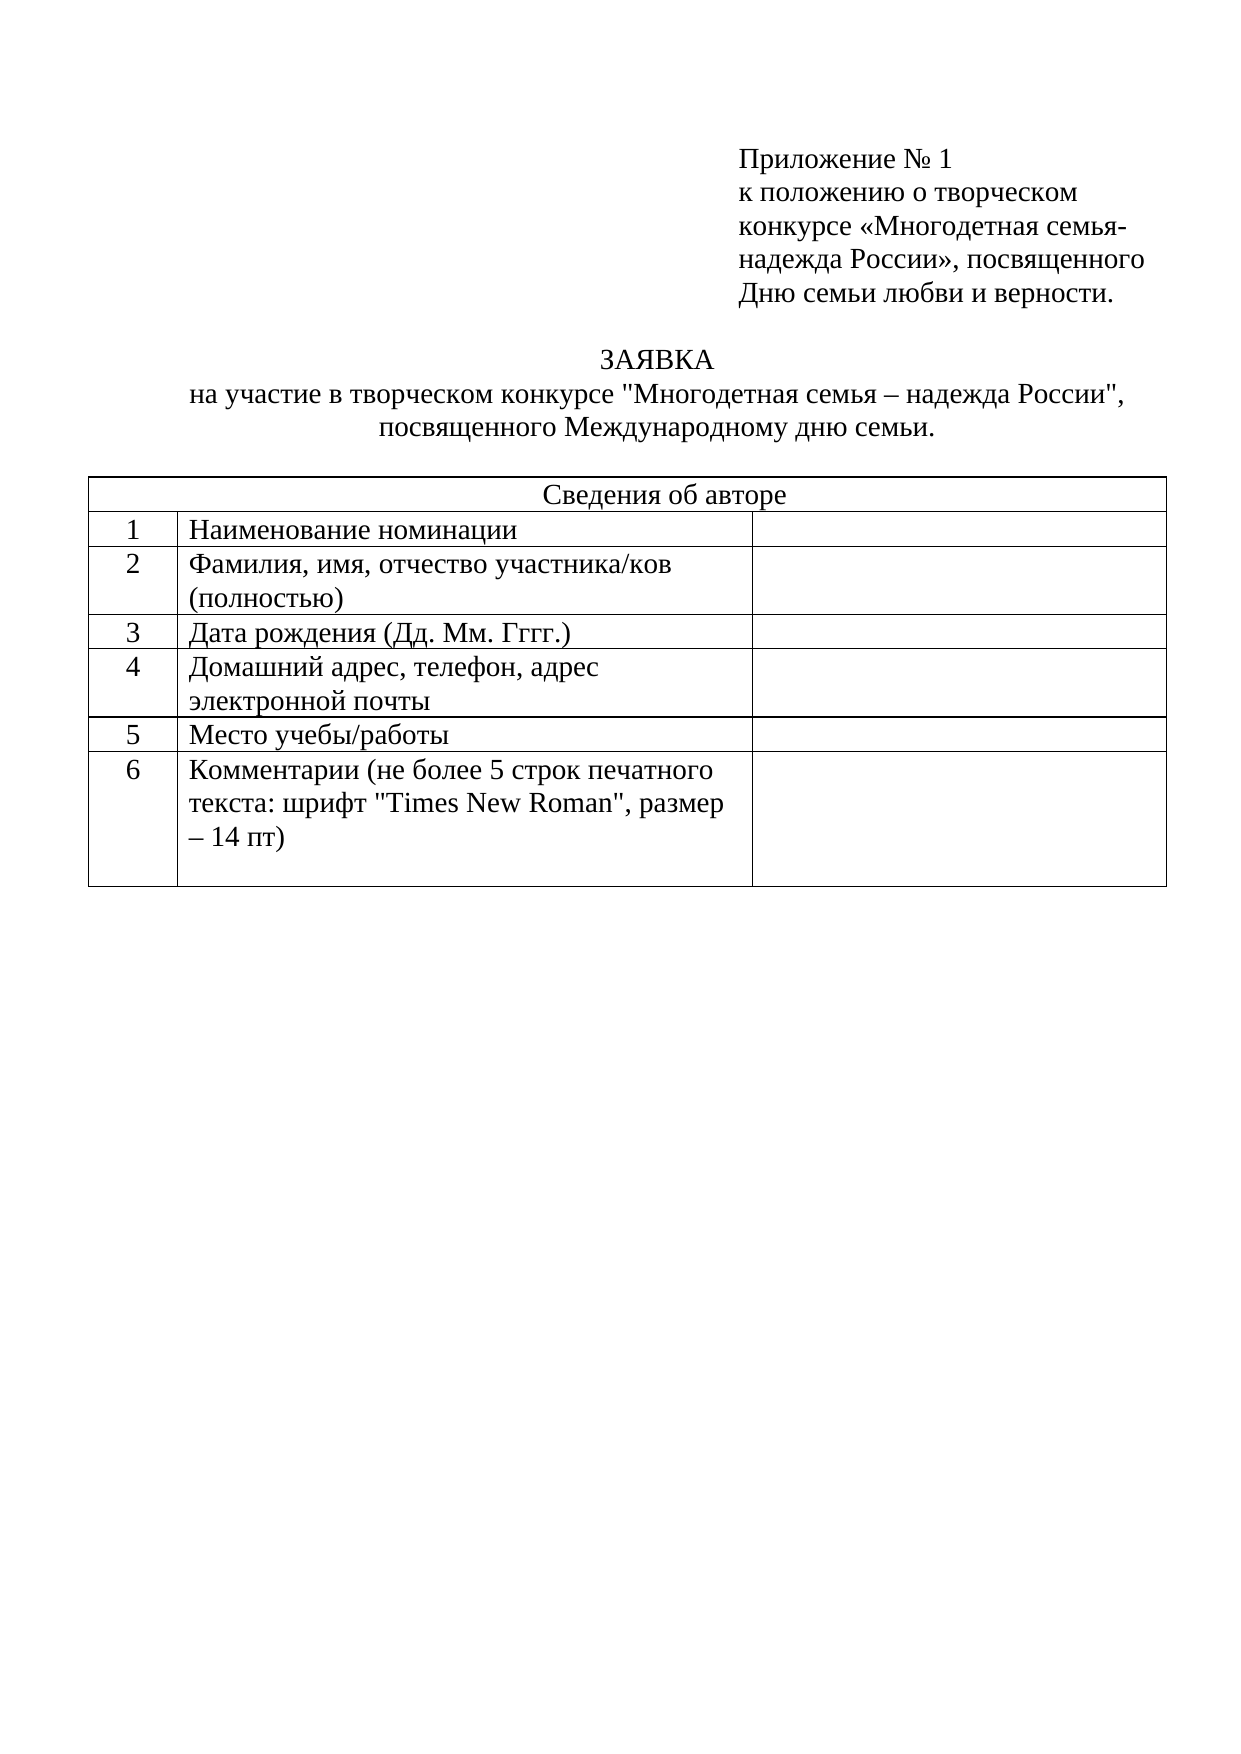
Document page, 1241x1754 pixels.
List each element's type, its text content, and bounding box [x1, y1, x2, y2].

table_cell 1 [89, 512, 177, 546]
text на участие в творческом конкурсе "Многодетная семья – надежда России", [148, 376, 1166, 409]
table_cell Комментарии (не более 5 строк печатного текста: шрифт "Times New Roman", размер – 14 пт) [178, 752, 752, 886]
table_cell [753, 718, 1166, 751]
table_cell Место учебы/работы [178, 718, 752, 751]
table_header Сведения об авторе [89, 478, 1166, 511]
table_cell 2 [89, 547, 177, 614]
table_cell [753, 649, 1166, 716]
table_cell Наименование номинации [178, 512, 752, 546]
table_cell 6 [89, 752, 177, 886]
text к положению о творческом конкурсе «Многодетная семья-надежда России», посвященного Дню семьи любви и верности. [738, 174, 1166, 309]
table_cell Фамилия, имя, отчество участника/ков (полностью) [178, 547, 752, 614]
table_cell [753, 752, 1166, 886]
table_cell [753, 615, 1166, 648]
table_cell 4 [89, 649, 177, 716]
table_cell 3 [89, 615, 177, 648]
text посвященного Международному дню семьи. [148, 409, 1166, 443]
table_cell Дата рождения (Дд. Мм. Гггг.) [178, 615, 752, 648]
table_cell 5 [89, 718, 177, 751]
text ЗАЯВКА [148, 342, 1166, 376]
table_cell [753, 512, 1166, 546]
table_cell Домашний адрес, телефон, адрес электронной почты [178, 649, 752, 716]
text Приложение № 1 [738, 141, 1166, 174]
table_cell [753, 547, 1166, 614]
